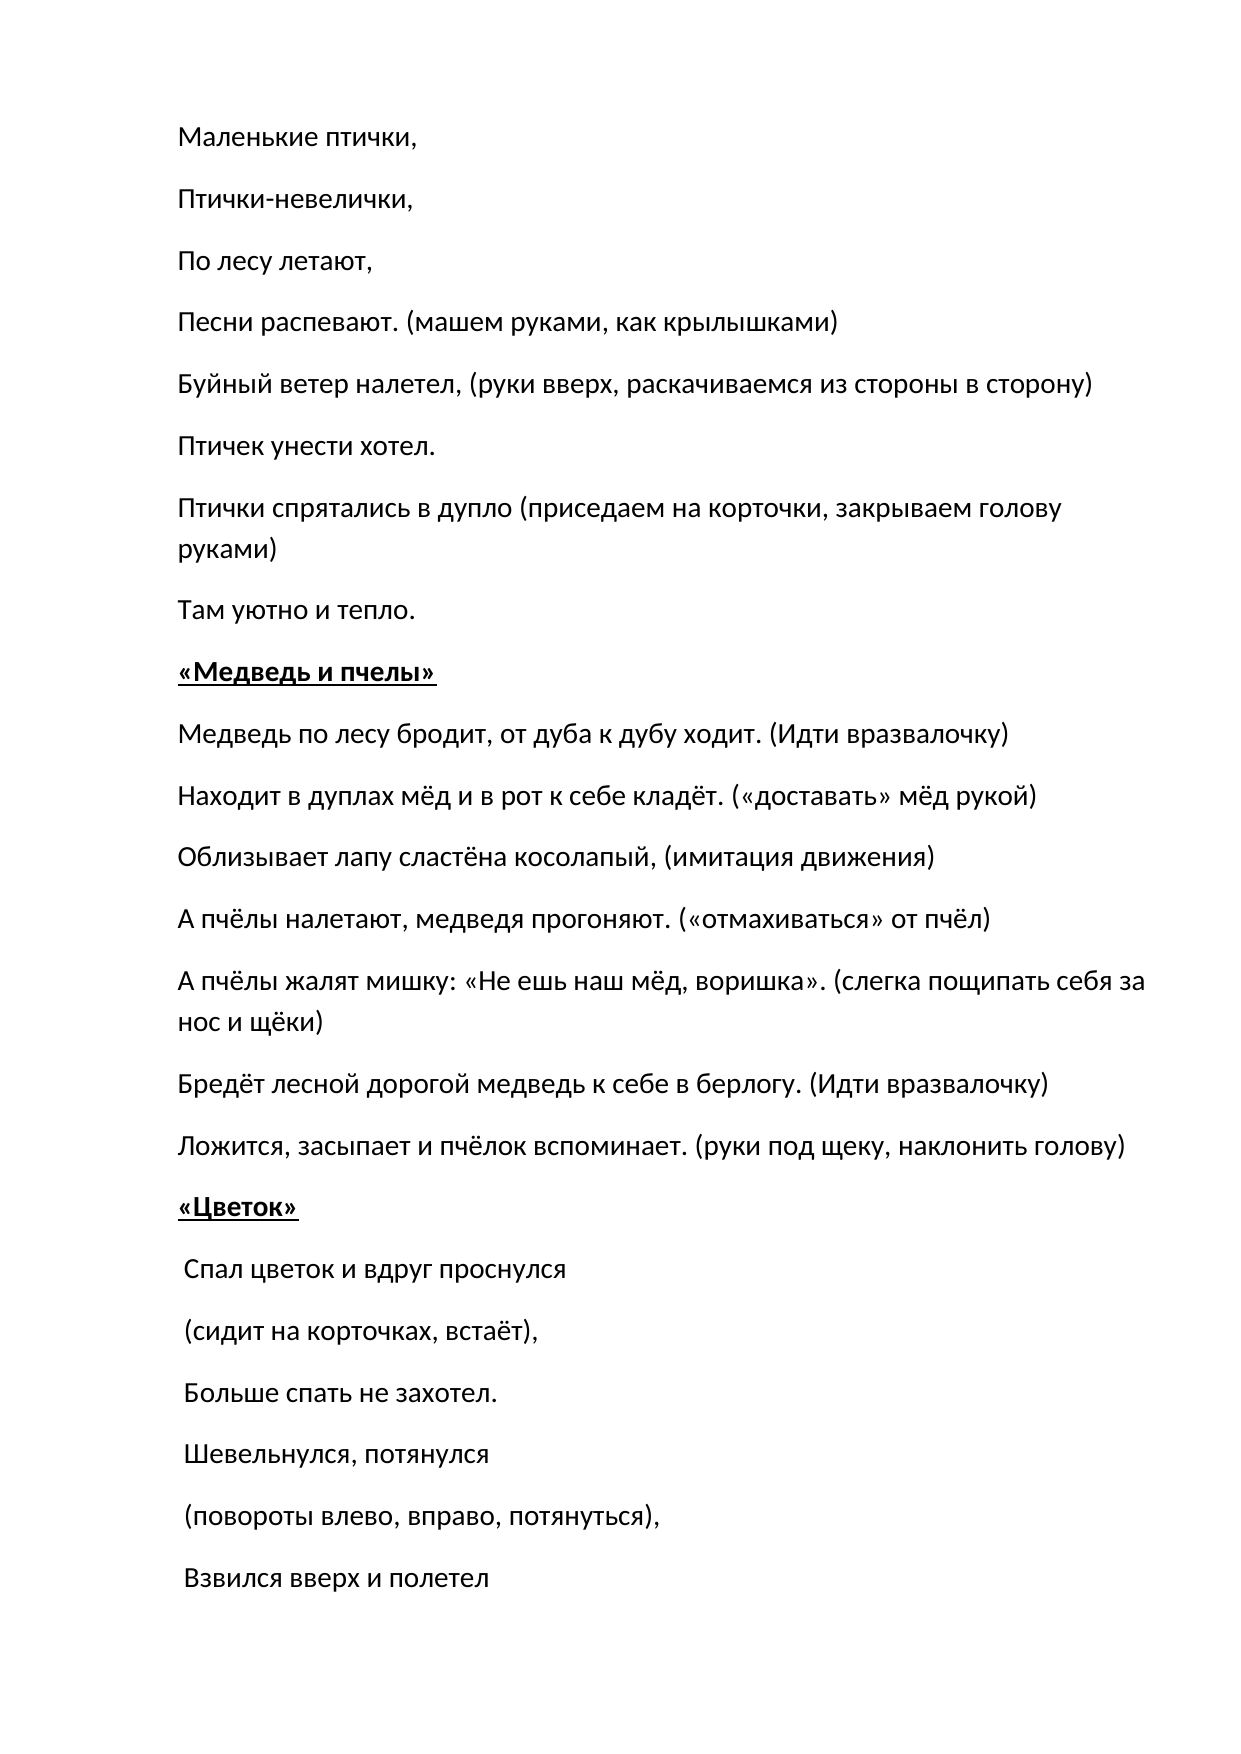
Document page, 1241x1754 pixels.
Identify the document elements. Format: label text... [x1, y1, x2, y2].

text Шевельнулся, потянулся [177, 1435, 1152, 1471]
text Птички спрятались в дупло (приседаем на корточки, закрываем голову руками) [177, 489, 1152, 565]
text А пчёлы жалят мишку: «Не ешь наш мёд, воришка». (слегка пощипать себя за нос и щёки) [177, 962, 1152, 1039]
text Песни распевают. (машем руками, как крылышками) [177, 303, 1152, 339]
text Бредёт лесной дорогой медведь к себе в берлогу. (Идти вразвалочку) [177, 1065, 1152, 1100]
text Спал цветок и вдруг проснулся [177, 1250, 1152, 1286]
text А пчёлы налетают, медведя прогоняют. («отмахиваться» от пчёл) [177, 900, 1152, 936]
text Маленькие птички, [177, 118, 1152, 154]
text Птички-невелички, [177, 180, 1152, 216]
text Находит в дуплах мёд и в рот к себе кладёт. («доставать» мёд рукой) [177, 777, 1152, 812]
text Взвился вверх и полетел [177, 1559, 1152, 1594]
text Медведь по лесу бродит, от дуба к дубу ходит. (Идти вразвалочку) [177, 715, 1152, 751]
text По лесу летают, [177, 242, 1152, 277]
text «Медведь и пчелы» [177, 653, 1152, 689]
text Больше спать не захотел. [177, 1374, 1152, 1409]
text (повороты влево, вправо, потянуться), [177, 1497, 1152, 1533]
text Птичек унести хотел. [177, 427, 1152, 463]
text Ложится, засыпает и пчёлок вспоминает. (руки под щеку, наклонить голову) [177, 1127, 1152, 1162]
text Там уютно и тепло. [177, 591, 1152, 627]
text «Цветок» [177, 1188, 1152, 1224]
text Буйный ветер налетел, (руки вверх, раскачиваемся из стороны в сторону) [177, 365, 1152, 401]
text Облизывает лапу сластёна косолапый, (имитация движения) [177, 838, 1152, 874]
text (сидит на корточках, встаёт), [177, 1312, 1152, 1347]
